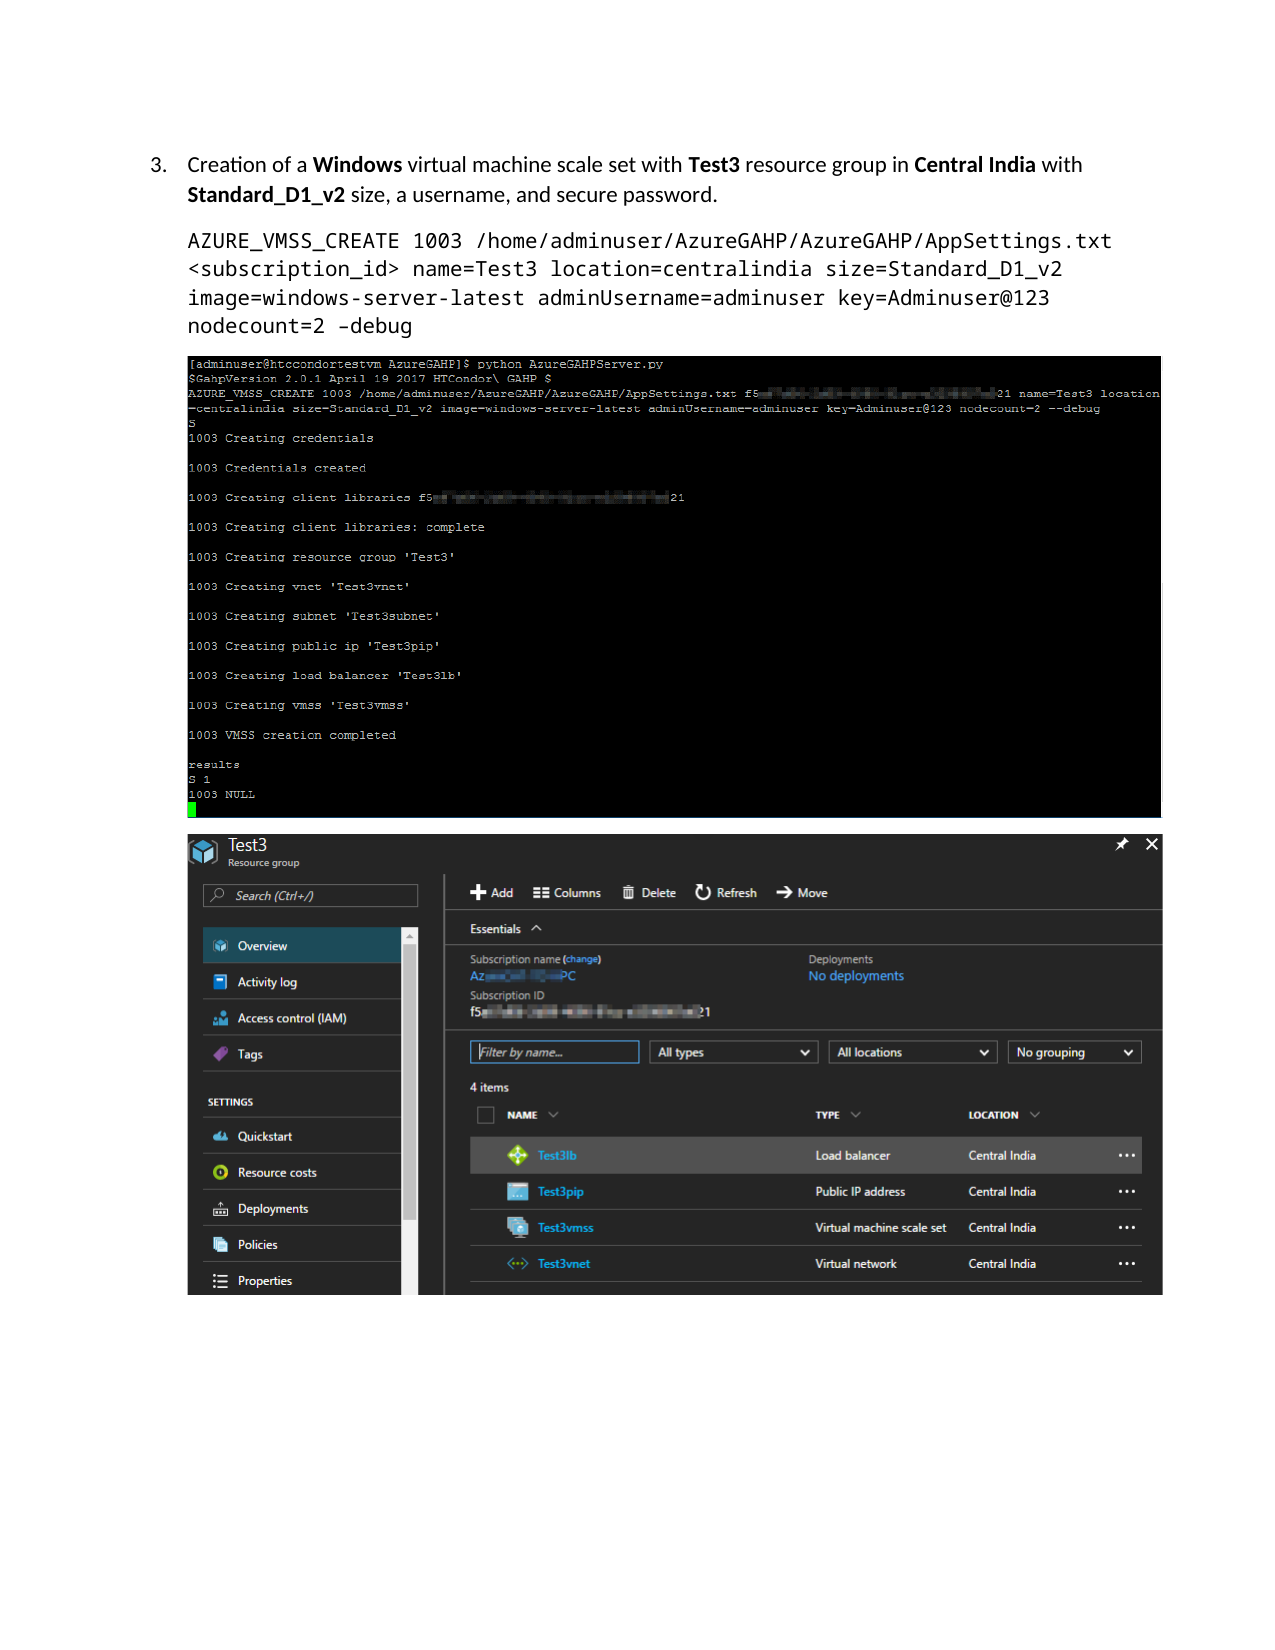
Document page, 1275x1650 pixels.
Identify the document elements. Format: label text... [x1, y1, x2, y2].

picture [187, 834, 1163, 1295]
text AZURE_VMSS_CREATE 1003 /home/adminuser/AzureGAHP/AzureGAHP/AppSettings.txt <subscription_id> name=Test3 location=centralindia size=Standard_D1_v2 image=windows-server-latest adminUsername=adminuser key=Adminuser@123 nodecount=2 –debug [187, 226, 1125, 340]
picture [187, 356, 1163, 818]
list Creation of a Windows virtual machine scale set with Test3 resource group in Central India with Standard_D1_v2 size, a username, and secure password. [150, 150, 1125, 208]
